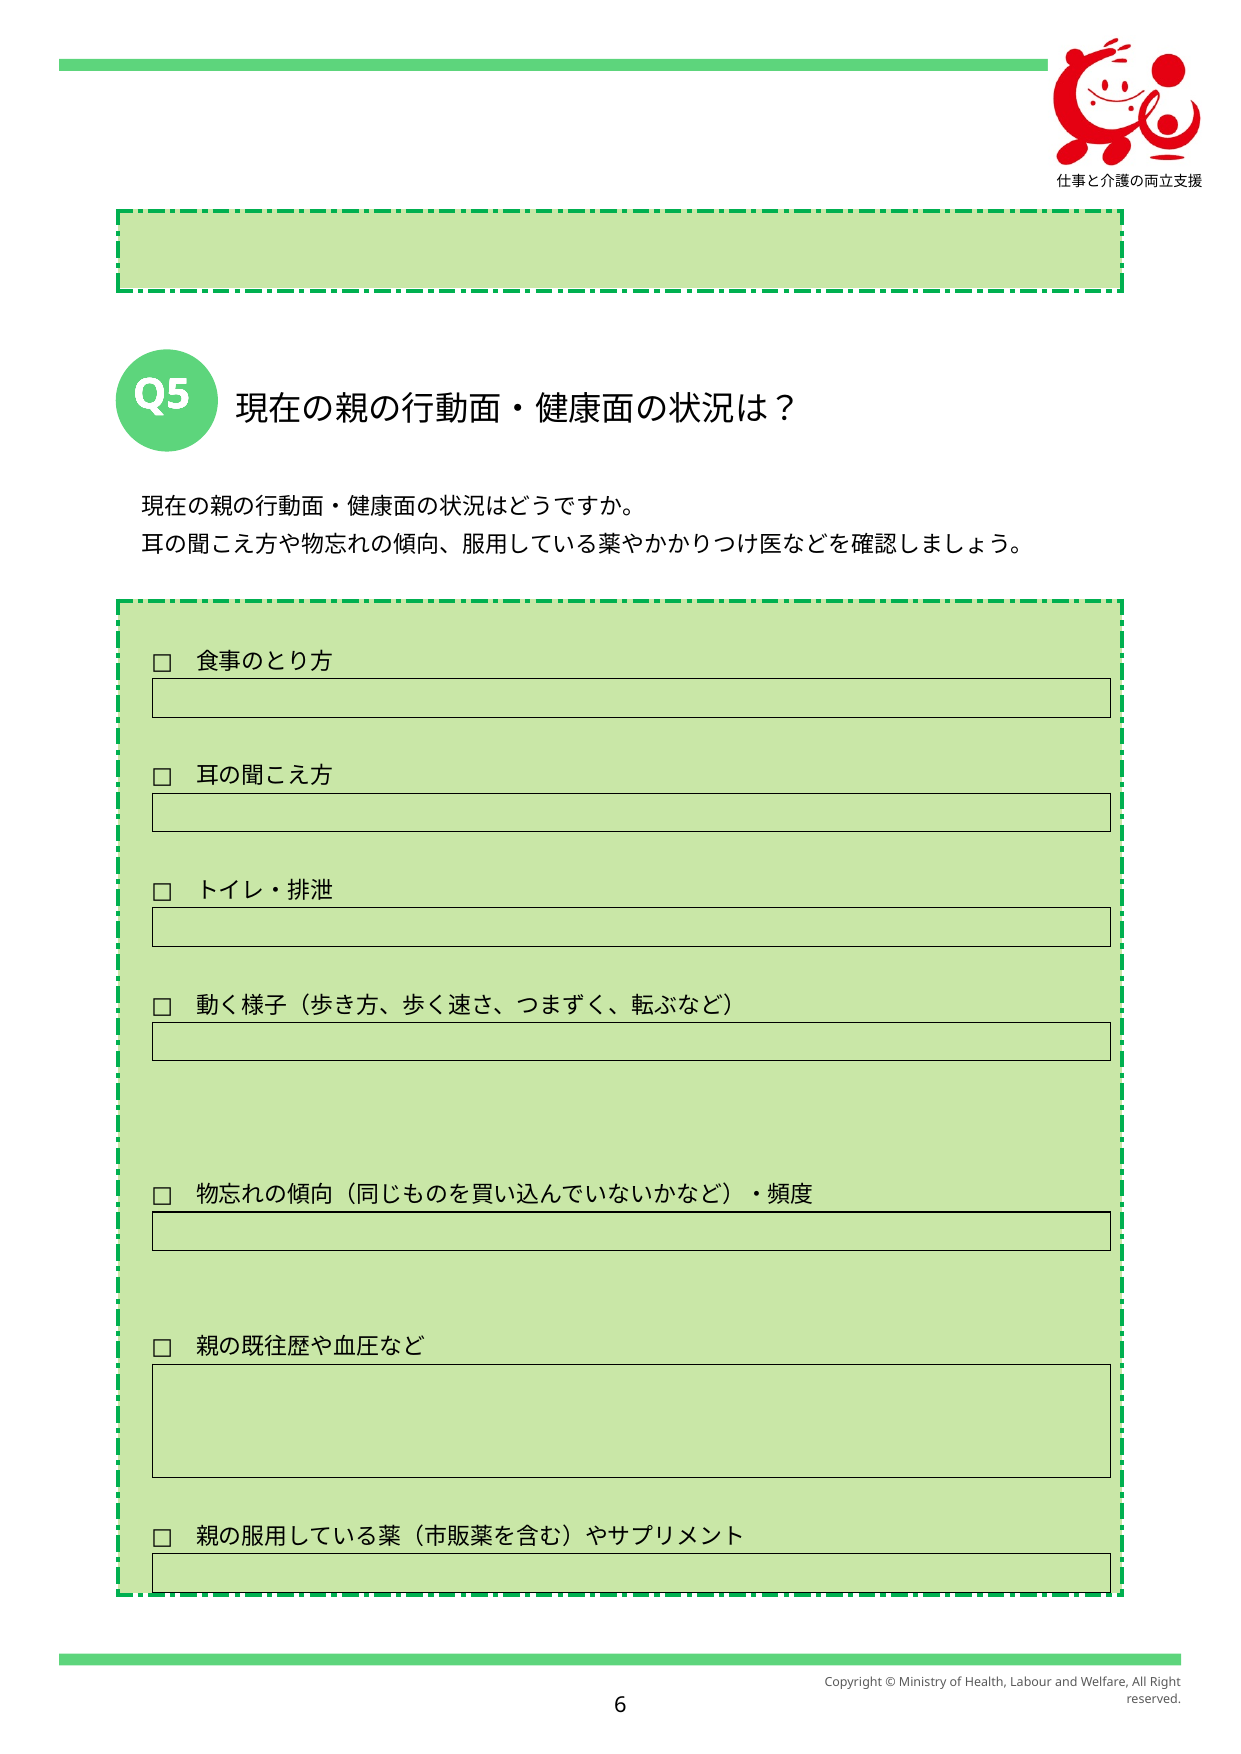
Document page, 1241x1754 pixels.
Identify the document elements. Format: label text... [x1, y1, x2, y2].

picture [1047, 35, 1205, 167]
table_header □ 近所の友人や地域の活動仲間の名前・連絡先 □ 地域の民生委員や配達員など、家族や友人以外で親の安否を確認できる人の有無・連絡先 [118, 209, 1122, 288]
text 現在の親の行動面・健康面の状況はどうですか。 [118, 486, 1122, 523]
text 耳の聞こえ方や物忘れの傾向、服用している薬やかかりつけ医などを確認しましょう。 [118, 523, 1122, 561]
text 現在の親の行動面・健康面の状況は？ [235, 368, 1122, 443]
